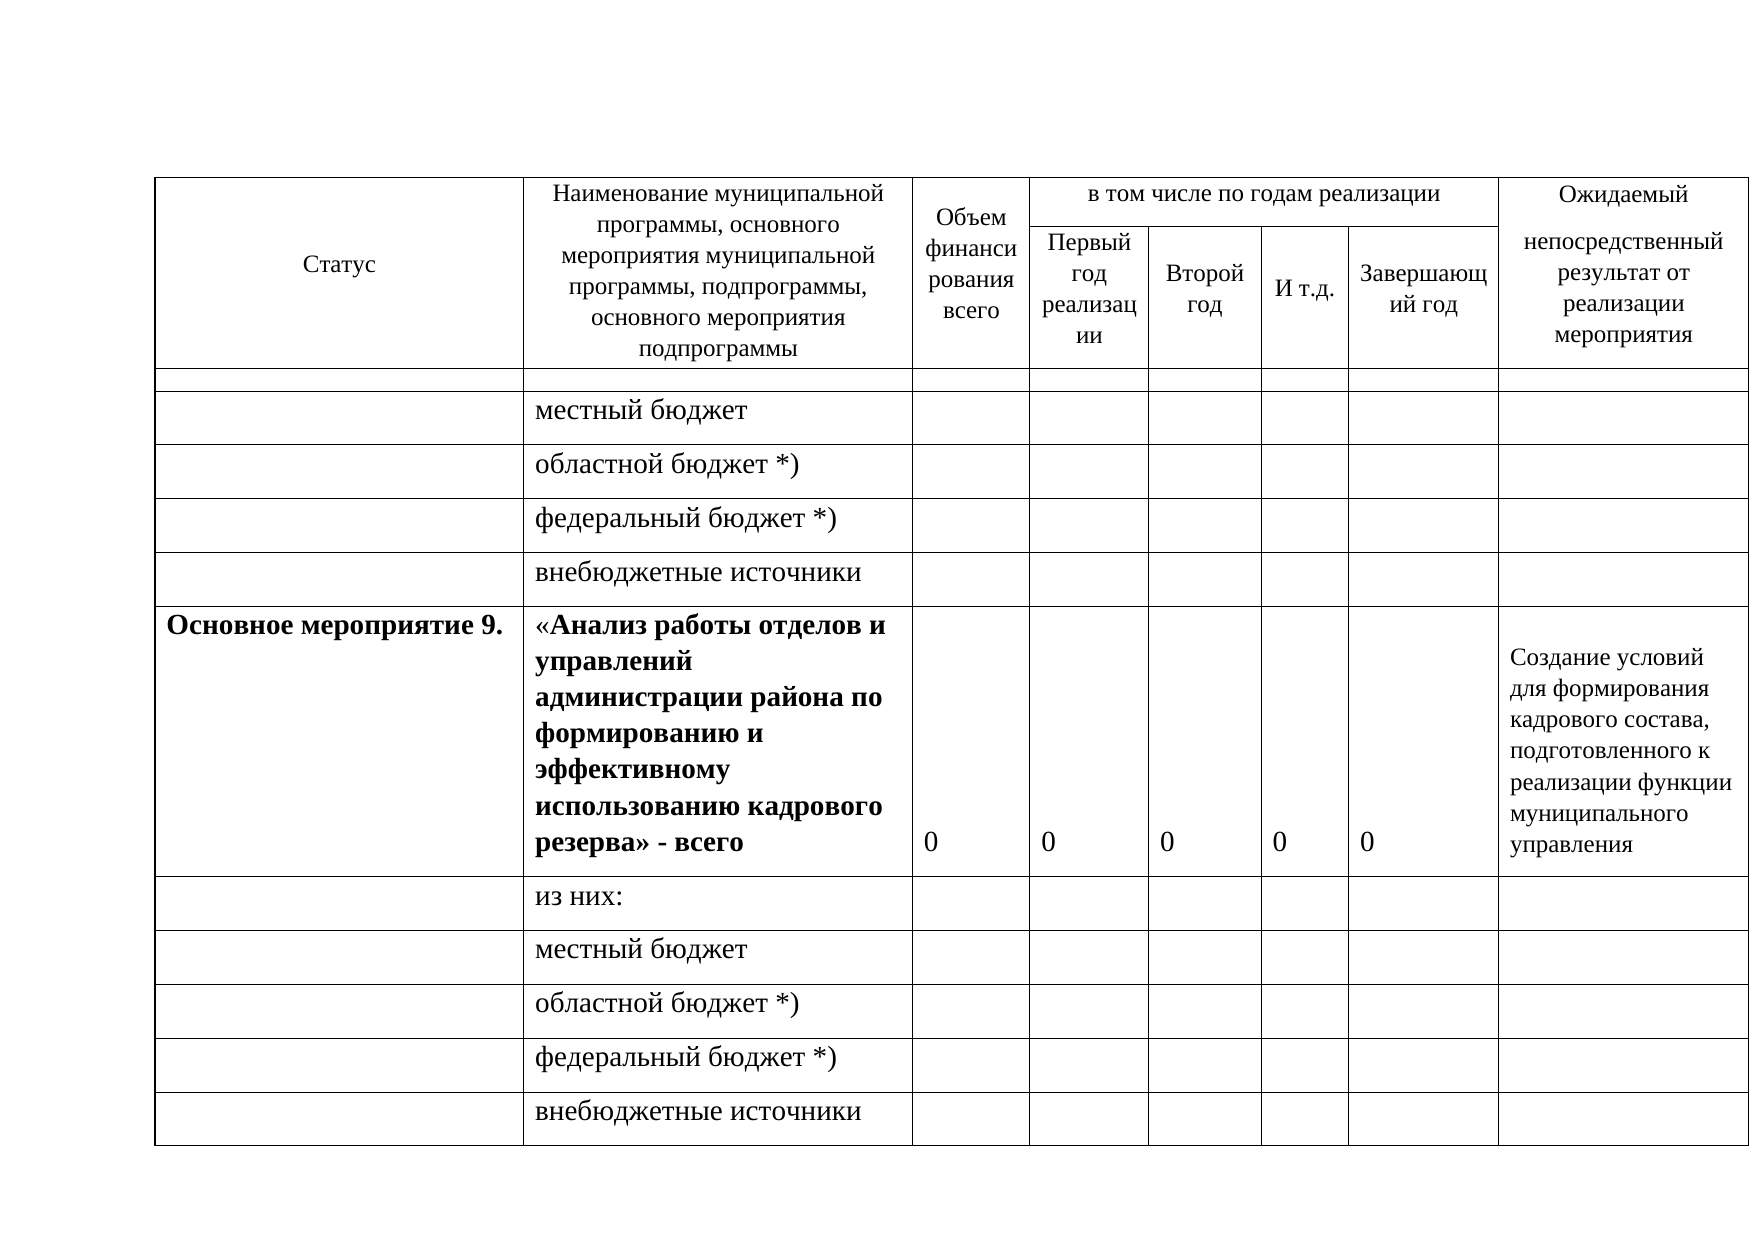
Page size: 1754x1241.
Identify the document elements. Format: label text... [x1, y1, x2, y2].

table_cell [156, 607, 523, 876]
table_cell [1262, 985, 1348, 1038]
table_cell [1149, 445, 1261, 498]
table_header Статус [156, 178, 523, 367]
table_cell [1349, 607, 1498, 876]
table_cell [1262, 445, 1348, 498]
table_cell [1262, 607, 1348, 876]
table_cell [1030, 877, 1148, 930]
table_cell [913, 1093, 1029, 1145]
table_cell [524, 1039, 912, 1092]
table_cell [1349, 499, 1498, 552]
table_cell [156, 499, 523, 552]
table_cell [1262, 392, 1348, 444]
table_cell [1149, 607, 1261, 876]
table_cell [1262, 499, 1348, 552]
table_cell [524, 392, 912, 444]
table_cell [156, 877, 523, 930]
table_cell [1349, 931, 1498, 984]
table_cell [524, 369, 912, 391]
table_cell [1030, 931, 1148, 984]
table_cell [1030, 369, 1148, 391]
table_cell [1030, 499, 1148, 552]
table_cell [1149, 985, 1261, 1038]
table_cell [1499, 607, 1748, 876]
table_cell [1149, 369, 1261, 391]
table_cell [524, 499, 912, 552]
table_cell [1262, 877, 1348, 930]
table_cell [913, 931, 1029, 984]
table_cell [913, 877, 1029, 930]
table_cell [1349, 369, 1498, 391]
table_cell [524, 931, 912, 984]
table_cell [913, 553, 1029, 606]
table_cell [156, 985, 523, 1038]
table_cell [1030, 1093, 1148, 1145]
table_cell [156, 369, 523, 391]
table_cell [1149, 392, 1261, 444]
table_header Наименование муниципальной программы, основного мероприятия муниципальной программы, подпрограммы, основного мероприятия подпрограммы [524, 178, 912, 367]
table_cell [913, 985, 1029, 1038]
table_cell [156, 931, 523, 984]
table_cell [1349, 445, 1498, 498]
table_cell [1499, 369, 1748, 391]
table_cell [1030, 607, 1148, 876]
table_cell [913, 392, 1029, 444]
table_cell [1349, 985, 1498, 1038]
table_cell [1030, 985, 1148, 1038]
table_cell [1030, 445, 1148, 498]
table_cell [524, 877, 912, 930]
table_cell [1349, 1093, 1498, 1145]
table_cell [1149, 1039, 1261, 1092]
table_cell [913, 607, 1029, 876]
table_header Ожидаемый непосредственный результат от реализации мероприятия [1499, 178, 1748, 367]
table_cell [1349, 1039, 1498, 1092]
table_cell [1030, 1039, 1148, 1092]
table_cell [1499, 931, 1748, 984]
table_cell [1262, 369, 1348, 391]
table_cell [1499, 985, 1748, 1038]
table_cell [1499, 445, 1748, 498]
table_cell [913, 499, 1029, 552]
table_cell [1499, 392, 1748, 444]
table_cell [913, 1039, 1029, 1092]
table_cell Завершающий год [1349, 227, 1498, 367]
table_header Объем финансирования всего [913, 178, 1029, 367]
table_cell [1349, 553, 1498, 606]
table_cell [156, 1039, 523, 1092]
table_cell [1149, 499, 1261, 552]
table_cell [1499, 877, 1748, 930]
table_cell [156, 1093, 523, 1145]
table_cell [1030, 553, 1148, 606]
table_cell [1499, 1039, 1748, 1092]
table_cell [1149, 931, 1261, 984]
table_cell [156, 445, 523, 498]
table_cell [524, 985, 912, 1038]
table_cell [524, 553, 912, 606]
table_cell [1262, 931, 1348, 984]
table_cell Первый год реализации [1030, 227, 1148, 367]
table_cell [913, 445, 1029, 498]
table_header в том числе по годам реализации [1030, 178, 1498, 226]
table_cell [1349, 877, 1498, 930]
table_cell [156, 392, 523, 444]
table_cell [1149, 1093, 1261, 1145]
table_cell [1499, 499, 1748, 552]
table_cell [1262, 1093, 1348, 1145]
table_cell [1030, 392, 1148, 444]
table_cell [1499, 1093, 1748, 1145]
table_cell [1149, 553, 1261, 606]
table_cell [913, 369, 1029, 391]
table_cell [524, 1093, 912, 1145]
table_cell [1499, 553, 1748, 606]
table_cell И т.д. [1262, 227, 1348, 367]
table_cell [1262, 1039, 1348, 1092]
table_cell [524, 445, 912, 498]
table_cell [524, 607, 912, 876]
table_cell Второй год [1149, 227, 1261, 367]
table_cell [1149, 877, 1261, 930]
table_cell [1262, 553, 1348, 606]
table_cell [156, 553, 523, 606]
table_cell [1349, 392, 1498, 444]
